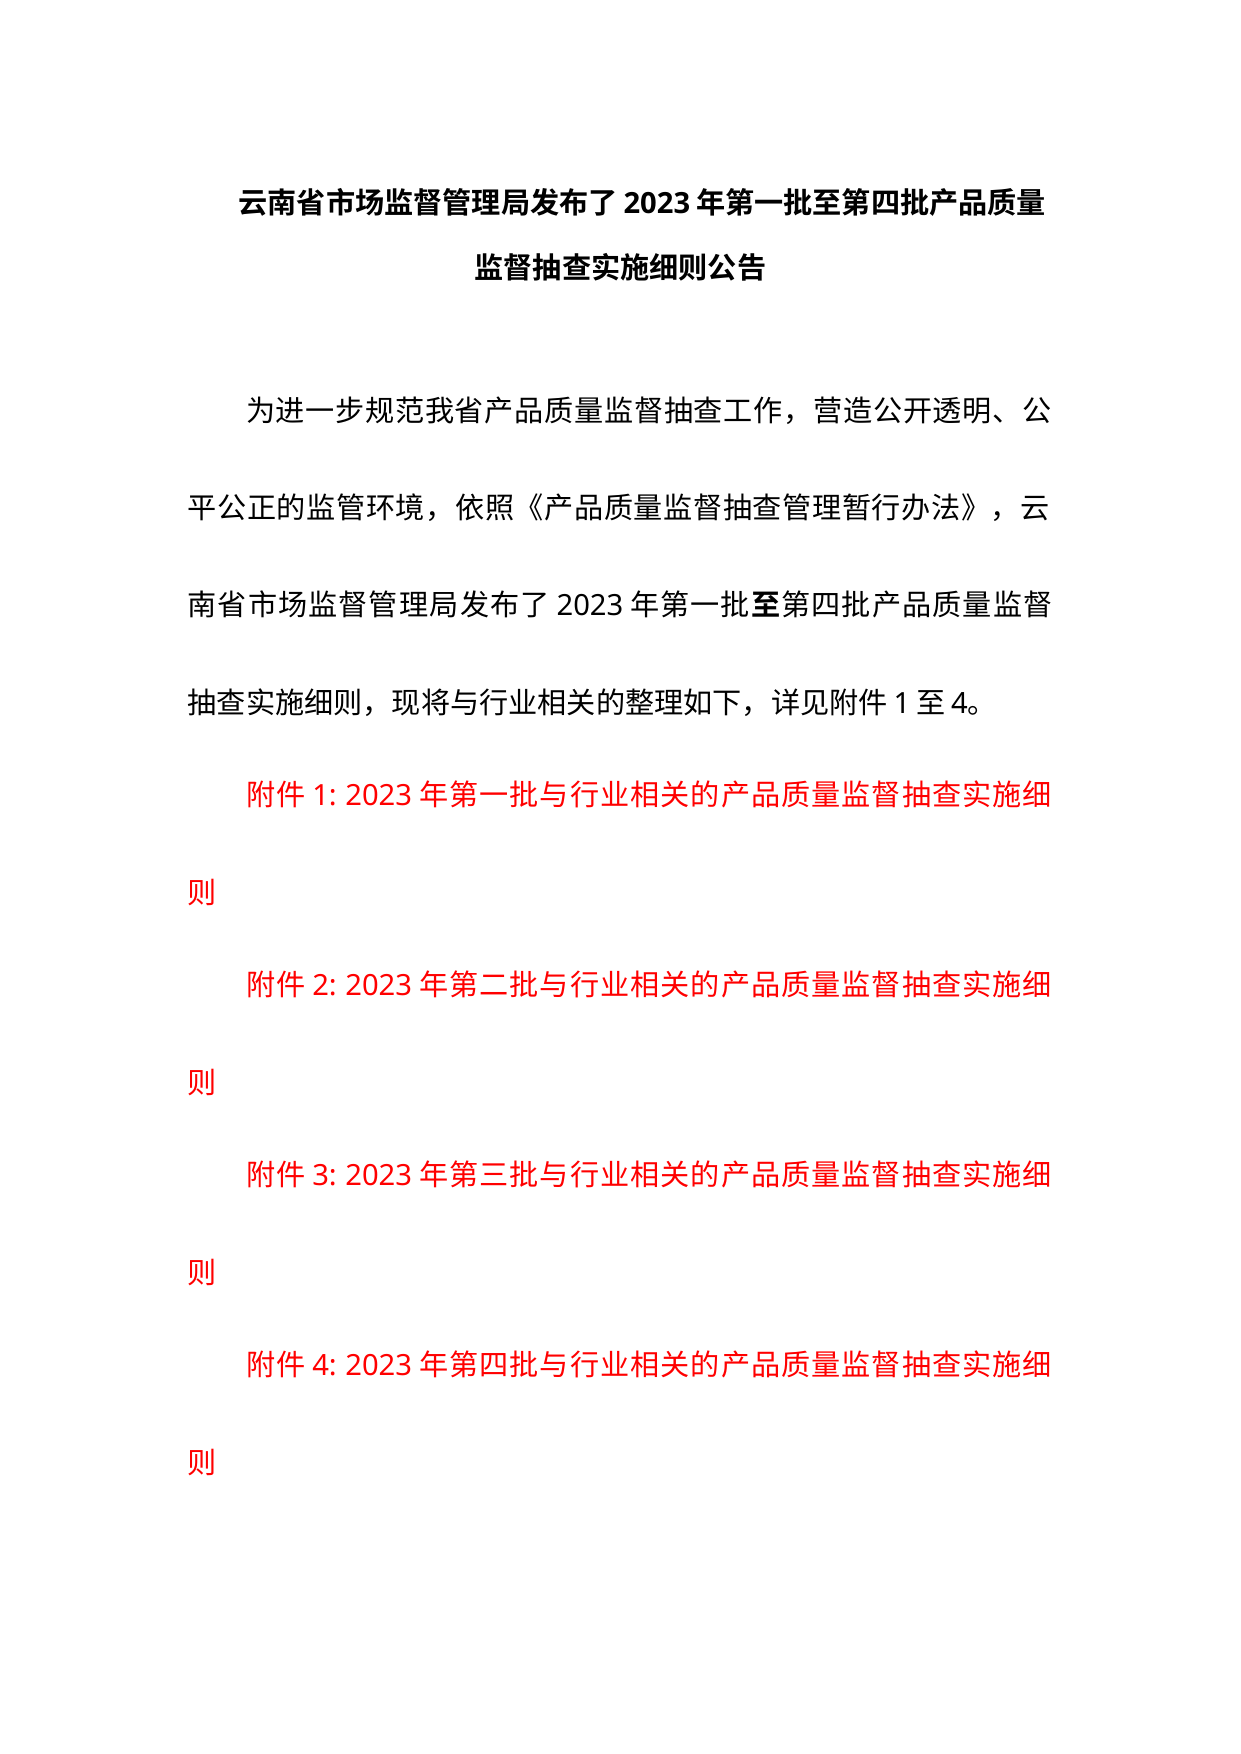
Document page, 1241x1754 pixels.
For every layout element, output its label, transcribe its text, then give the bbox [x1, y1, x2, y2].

text 附件2: 2023年第二批与行业相关的产品质量监督抽查实施细则 [187, 951, 1053, 1113]
text 附件4: 2023年第四批与行业相关的产品质量监督抽查实施细则 [187, 1330, 1053, 1493]
text 为进一步规范我省产品质量监督抽查工作，营造公开透明、公平公正的监管环境，依照《产品质量监督抽查管理暂行办法》，云南省市场监督管理局发布了2023年第一批至第四批产品质量监督抽查实施细则，现将与行业相关的整理如下，详见附件1至4。 [187, 376, 1053, 733]
text 附件3: 2023年第三批与行业相关的产品质量监督抽查实施细则 [187, 1140, 1053, 1303]
text 云南省市场监督管理局发布了2023年第一批至第四批产品质量监督抽查实施细则公告 [187, 168, 1053, 298]
text 附件1: 2023年第一批与行业相关的产品质量监督抽查实施细则 [187, 761, 1053, 923]
